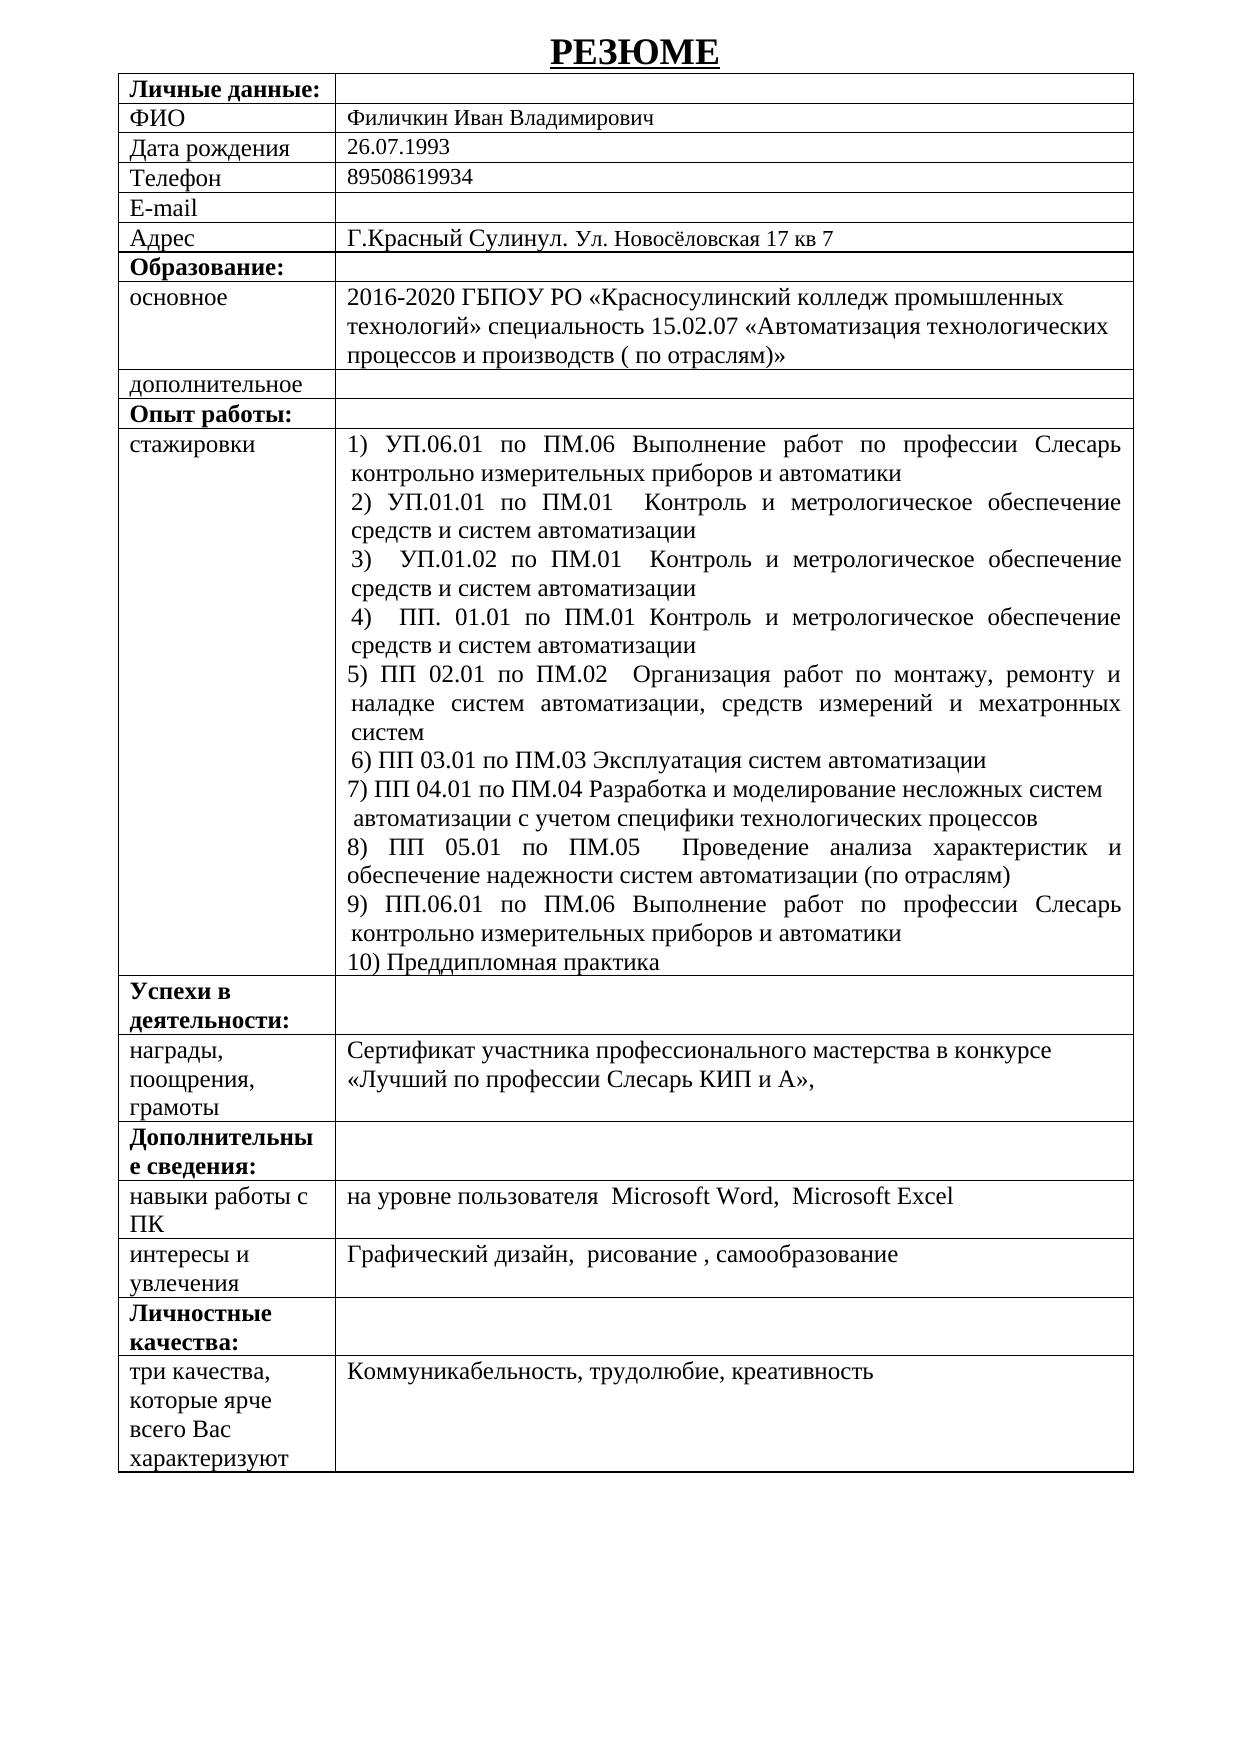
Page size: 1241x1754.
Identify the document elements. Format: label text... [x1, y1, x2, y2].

text РЕЗЮМЕ [118, 29, 1152, 73]
table_cell Успехи в деятельности: [119, 976, 335, 1034]
table_cell Сертификат участника профессионального мастерства в конкурсе «Лучший по профессии Слесарь КИП и А», [336, 1035, 1133, 1121]
table_cell три качества, которые ярче всего Вас характеризуют [119, 1356, 335, 1471]
table_cell Графический дизайн, рисование , самообразование [336, 1239, 1133, 1297]
table_cell 2016-2020 ГБПОУ РО «Красносулинский колледж промышленных технологий» специальность 15.02.07 «Автоматизация технологических процессов и производств ( по отраслям)» [336, 282, 1133, 368]
table_cell Г.Красный Сулинул. Ул. Новосёловская 17 кв 7 [336, 223, 1133, 251]
table_cell [336, 976, 1133, 1034]
table_cell Филичкин Иван Владимирович [336, 104, 1133, 132]
table_cell Дата рождения [119, 133, 335, 162]
table_cell Е-mail [119, 193, 335, 222]
table_cell стажировки [119, 429, 335, 975]
table_cell на уровне пользователя Microsoft Word, Microsoft Excel [336, 1181, 1133, 1238]
table_cell навыки работы с ПК [119, 1181, 335, 1238]
table_cell [336, 1122, 1133, 1180]
table_cell основное [119, 282, 335, 368]
table_cell [336, 253, 1133, 281]
table_cell [336, 370, 1133, 398]
table_cell 1) УП.06.01 по ПМ.06 Выполнение работ по профессии Слесарь контрольно измерительных приборов и автоматики 2) УП.01.01 по ПМ.01 Контроль и метрологическое обеспечение средств и систем автоматизации 3) УП.01.02 по ПМ.01 Контроль и метрологическое обеспечение средств и систем автоматизации 4) ПП. 01.01 по ПМ.01 Контроль и метрологическое обеспечение средств и систем автоматизации 5) ПП 02.01 по ПМ.02 Организация работ по монтажу, ремонту и наладке систем автоматизации, средств измерений и мехатронных систем 6) ПП 03.01 по ПМ.03 Эксплуатация систем автоматизации 7) ПП 04.01 по ПМ.04 Разработка и моделирование несложных систем автоматизации с учетом специфики технологических процессов 8) ПП 05.01 по ПМ.05 Проведение анализа характеристик и обеспечение надежности систем автоматизации (по отраслям) 9) ПП.06.01 по ПМ.06 Выполнение работ по профессии Слесарь контрольно измерительных приборов и автоматики 10) Преддипломная практика [336, 429, 1133, 975]
table_cell Адрес [119, 223, 335, 251]
table_cell Коммуникабельность, трудолюбие, креативность [336, 1356, 1133, 1471]
table_cell [336, 193, 1133, 222]
table_cell 26.07.1993 [336, 133, 1133, 162]
table_cell интересы и увлечения [119, 1239, 335, 1297]
table_cell ФИО [119, 104, 335, 132]
table_cell дополнительное [119, 370, 335, 398]
table_cell 89508619934 [336, 163, 1133, 192]
table_header [336, 74, 1133, 102]
table_cell Опыт работы: [119, 399, 335, 428]
table_cell Телефон [119, 163, 335, 192]
table_cell [336, 399, 1133, 428]
table_cell [336, 1298, 1133, 1355]
table_cell Образование: [119, 253, 335, 281]
table_header Личные данные: [119, 74, 335, 102]
table_cell Личностные качества: [119, 1298, 335, 1355]
table_cell награды, поощрения, грамоты [119, 1035, 335, 1121]
table_cell Дополнительные сведения: [119, 1122, 335, 1180]
